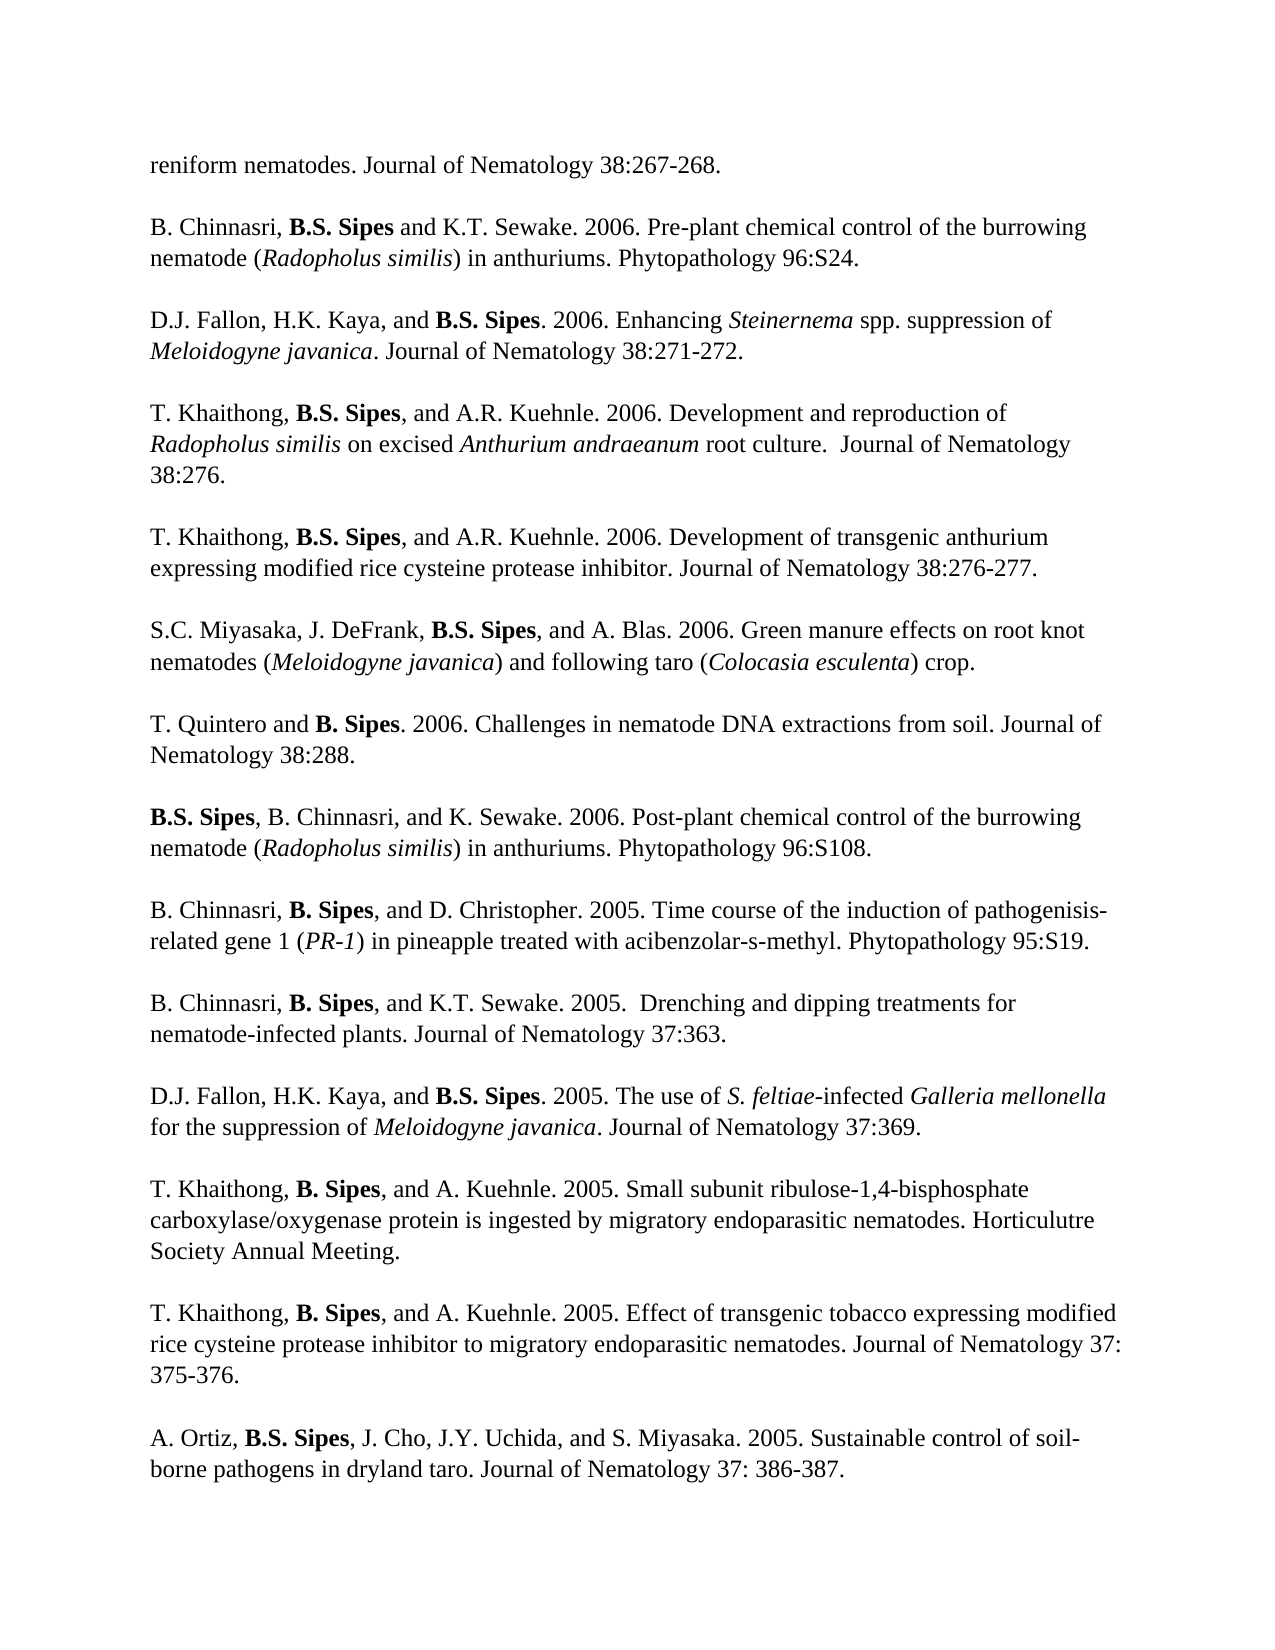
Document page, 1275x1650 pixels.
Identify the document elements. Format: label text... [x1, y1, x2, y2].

text T. Khaithong, B.S. Sipes, and A.R. Kuehnle. 2006. Development and reproduction of Radopholus similis on excised Anthurium andraeanum root culture. Journal of Nematology 38:276. [150, 398, 1125, 489]
text T. Quintero and B. Sipes. 2006. Challenges in nematode DNA extractions from soil. Journal of Nematology 38:288. [150, 709, 1125, 768]
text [150, 150, 1125, 179]
text S.C. Miyasaka, J. DeFrank, B.S. Sipes, and A. Blas. 2006. Green manure effects on root knot nematodes (Meloidogyne javanica) and following taro (Colocasia esculenta) crop. [150, 616, 1125, 675]
text T. Khaithong, B. Sipes, and A. Kuehnle. 2005. Effect of transgenic tobacco expressing modified rice cysteine protease inhibitor to migratory endoparasitic nematodes. Journal of Nematology 37: 375-376. [150, 1298, 1125, 1389]
text A. Ortiz, B.S. Sipes, J. Cho, J.Y. Uchida, and S. Miyasaka. 2005. Sustainable control of soil-borne pathogens in dryland taro. Journal of Nematology 37: 386-387. [150, 1423, 1125, 1482]
text B. Chinnasri, B. Sipes, and D. Christopher. 2005. Time course of the induction of pathogenisis-related gene 1 (PR-1) in pineapple treated with acibenzolar-s-methyl. Phytopathology 95:S19. [150, 895, 1125, 955]
text T. Khaithong, B.S. Sipes, and A.R. Kuehnle. 2006. Development of transgenic anthurium expressing modified rice cysteine protease inhibitor. Journal of Nematology 38:276-277. [150, 522, 1125, 582]
text D.J. Fallon, H.K. Kaya, and B.S. Sipes. 2006. Enhancing Steinernema spp. suppression of Meloidogyne javanica. Journal of Nematology 38:271-272. [150, 305, 1125, 365]
text D.J. Fallon, H.K. Kaya, and B.S. Sipes. 2005. The use of S. feltiae-infected Galleria mellonella for the suppression of Meloidogyne javanica. Journal of Nematology 37:369. [150, 1081, 1125, 1141]
text B. Chinnasri, B.S. Sipes and K.T. Sewake. 2006. Pre-plant chemical control of the burrowing nematode (Radopholus similis) in anthuriums. Phytopathology 96:S24. [150, 212, 1125, 272]
text B. Chinnasri, B. Sipes, and K.T. Sewake. 2005. Drenching and dipping treatments for nematode-infected plants. Journal of Nematology 37:363. [150, 988, 1125, 1048]
text B.S. Sipes, B. Chinnasri, and K. Sewake. 2006. Post-plant chemical control of the burrowing nematode (Radopholus similis) in anthuriums. Phytopathology 96:S108. [150, 802, 1125, 862]
text T. Khaithong, B. Sipes, and A. Kuehnle. 2005. Small subunit ribulose-1,4-bisphosphate carboxylase/oxygenase protein is ingested by migratory endoparasitic nematodes. Horticulutre Society Annual Meeting. [150, 1174, 1125, 1265]
